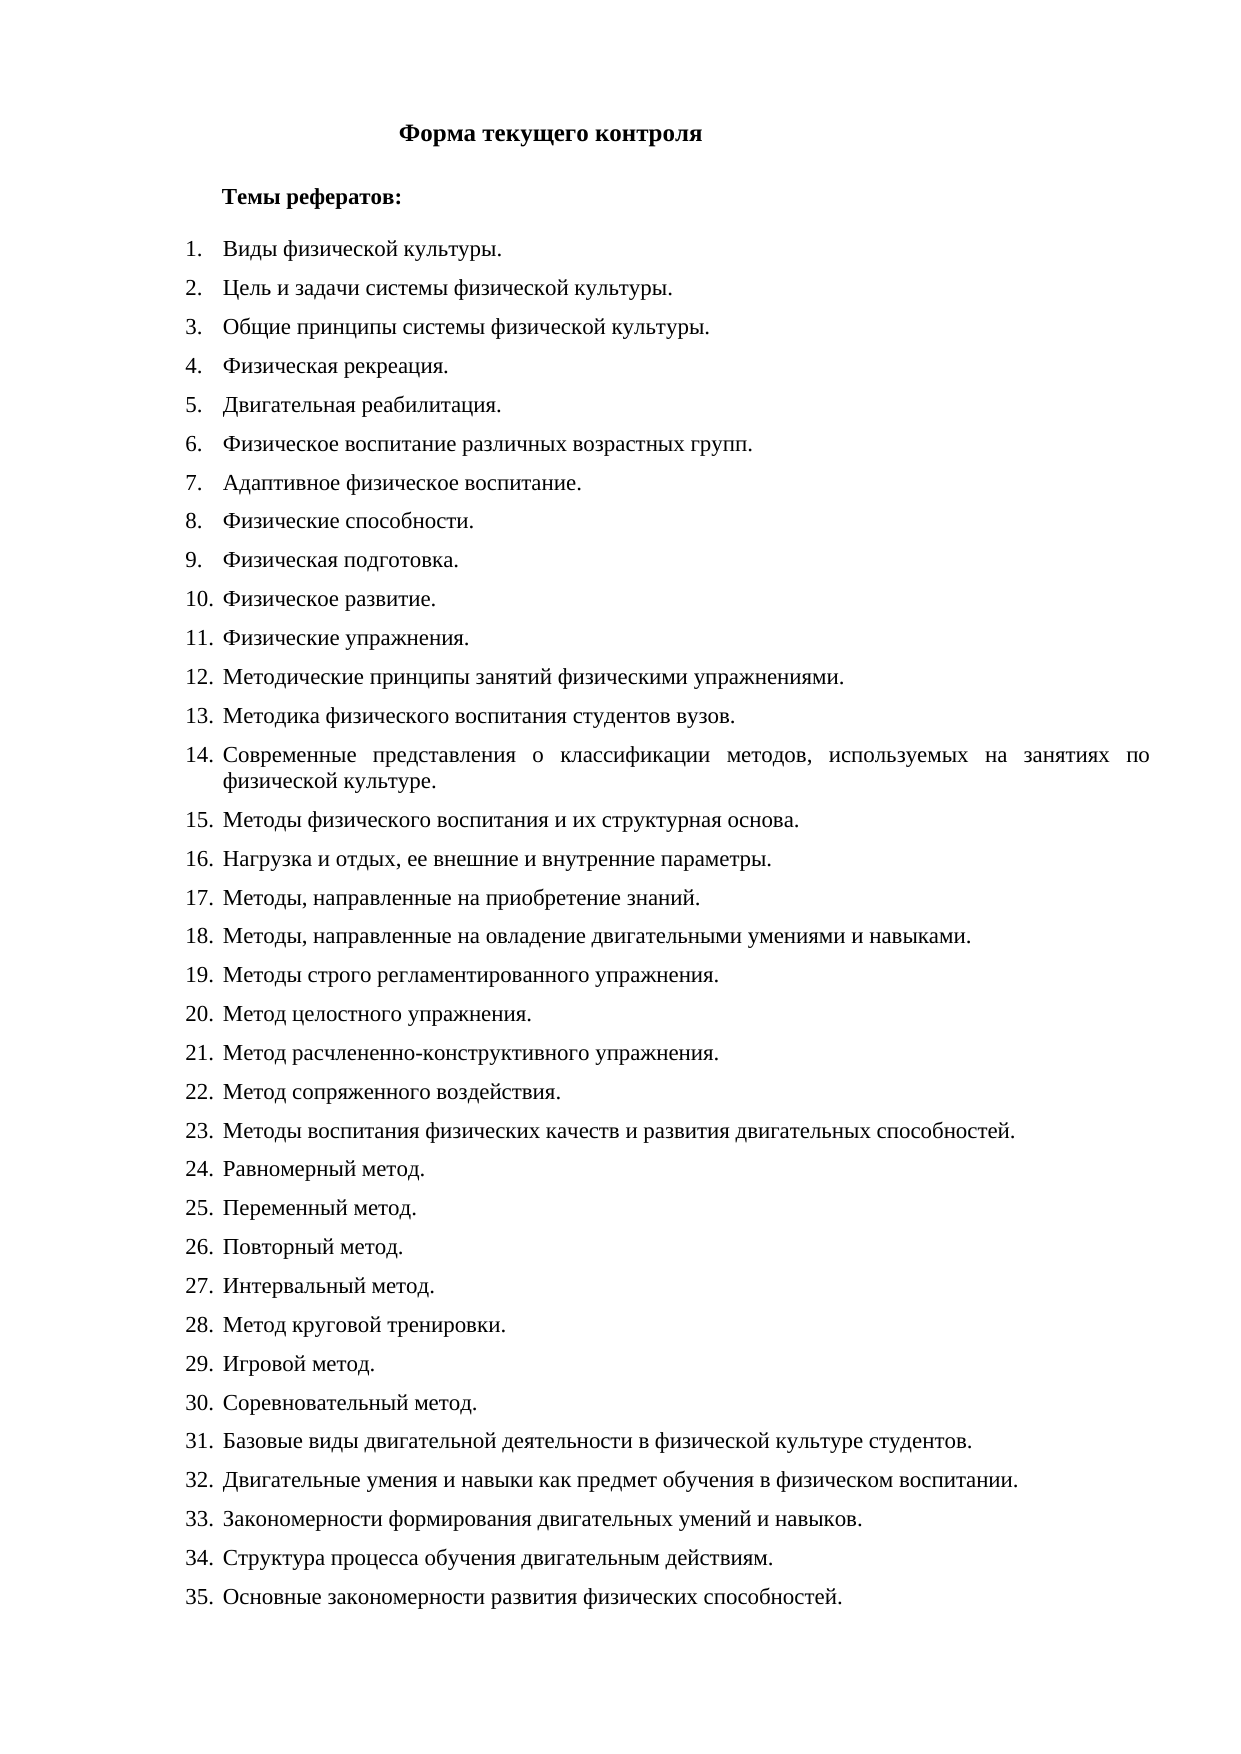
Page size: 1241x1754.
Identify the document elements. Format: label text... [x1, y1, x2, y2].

list Переменный метод. [185, 1194, 1151, 1221]
list Двигательные умения и навыки как предмет обучения в физическом воспитании. [185, 1466, 1151, 1493]
list Цель и задачи системы физической культуры. [185, 274, 1151, 301]
list Физические упражнения. [185, 624, 1151, 650]
list Методика физического воспитания студентов вузов. [185, 702, 1151, 728]
list Метод целостного упражнения. [185, 1000, 1151, 1026]
list Физические способности. [185, 507, 1151, 534]
text Темы рефератов: [148, 183, 1151, 209]
list Методические принципы занятий физическими упражнениями. [185, 663, 1151, 689]
list Соревновательный метод. [185, 1389, 1151, 1415]
list Метод расчлененно-конструктивного упражнения. [185, 1039, 1151, 1065]
list Физическое воспитание различных возрастных групп. [185, 430, 1151, 456]
list Закономерности формирования двигательных умений и навыков. [185, 1505, 1151, 1532]
list Методы физического воспитания и их структурная основа. [185, 806, 1151, 832]
list Виды физической культуры. [185, 236, 1151, 262]
list Физическая подготовка. [185, 546, 1151, 573]
list Физическое развитие. [185, 585, 1151, 612]
list Структура процесса обучения двигательным действиям. [185, 1544, 1151, 1570]
list Адаптивное физическое воспитание. [185, 469, 1151, 495]
list Метод круговой тренировки. [185, 1311, 1151, 1337]
list Методы, направленные на приобретение знаний. [185, 883, 1151, 910]
text Форма текущего контроля [263, 89, 915, 154]
list Метод сопряженного воздействия. [185, 1078, 1151, 1104]
list Базовые виды двигательной деятельности в физической культуре студентов. [185, 1427, 1151, 1454]
list Двигательная реабилитация. [185, 391, 1151, 417]
list Повторный метод. [185, 1233, 1151, 1259]
list Интервальный метод. [185, 1272, 1151, 1298]
list Нагрузка и отдых, ее внешние и внутренние параметры. [185, 845, 1151, 871]
list Современные представления о классификации методов, используемых на занятиях по физической культуре. [185, 741, 1151, 793]
list Игровой метод. [185, 1350, 1151, 1376]
list Основные закономерности развития физических способностей. [185, 1583, 1151, 1609]
list Общие принципы системы физической культуры. [185, 313, 1151, 339]
list Методы воспитания физических качеств и развития двигательных способностей. [185, 1117, 1151, 1143]
list Физическая рекреация. [185, 352, 1151, 378]
list Методы строго регламентированного упражнения. [185, 961, 1151, 988]
list Методы, направленные на овладение двигательными умениями и навыками. [185, 922, 1151, 949]
list Равномерный метод. [185, 1156, 1151, 1182]
